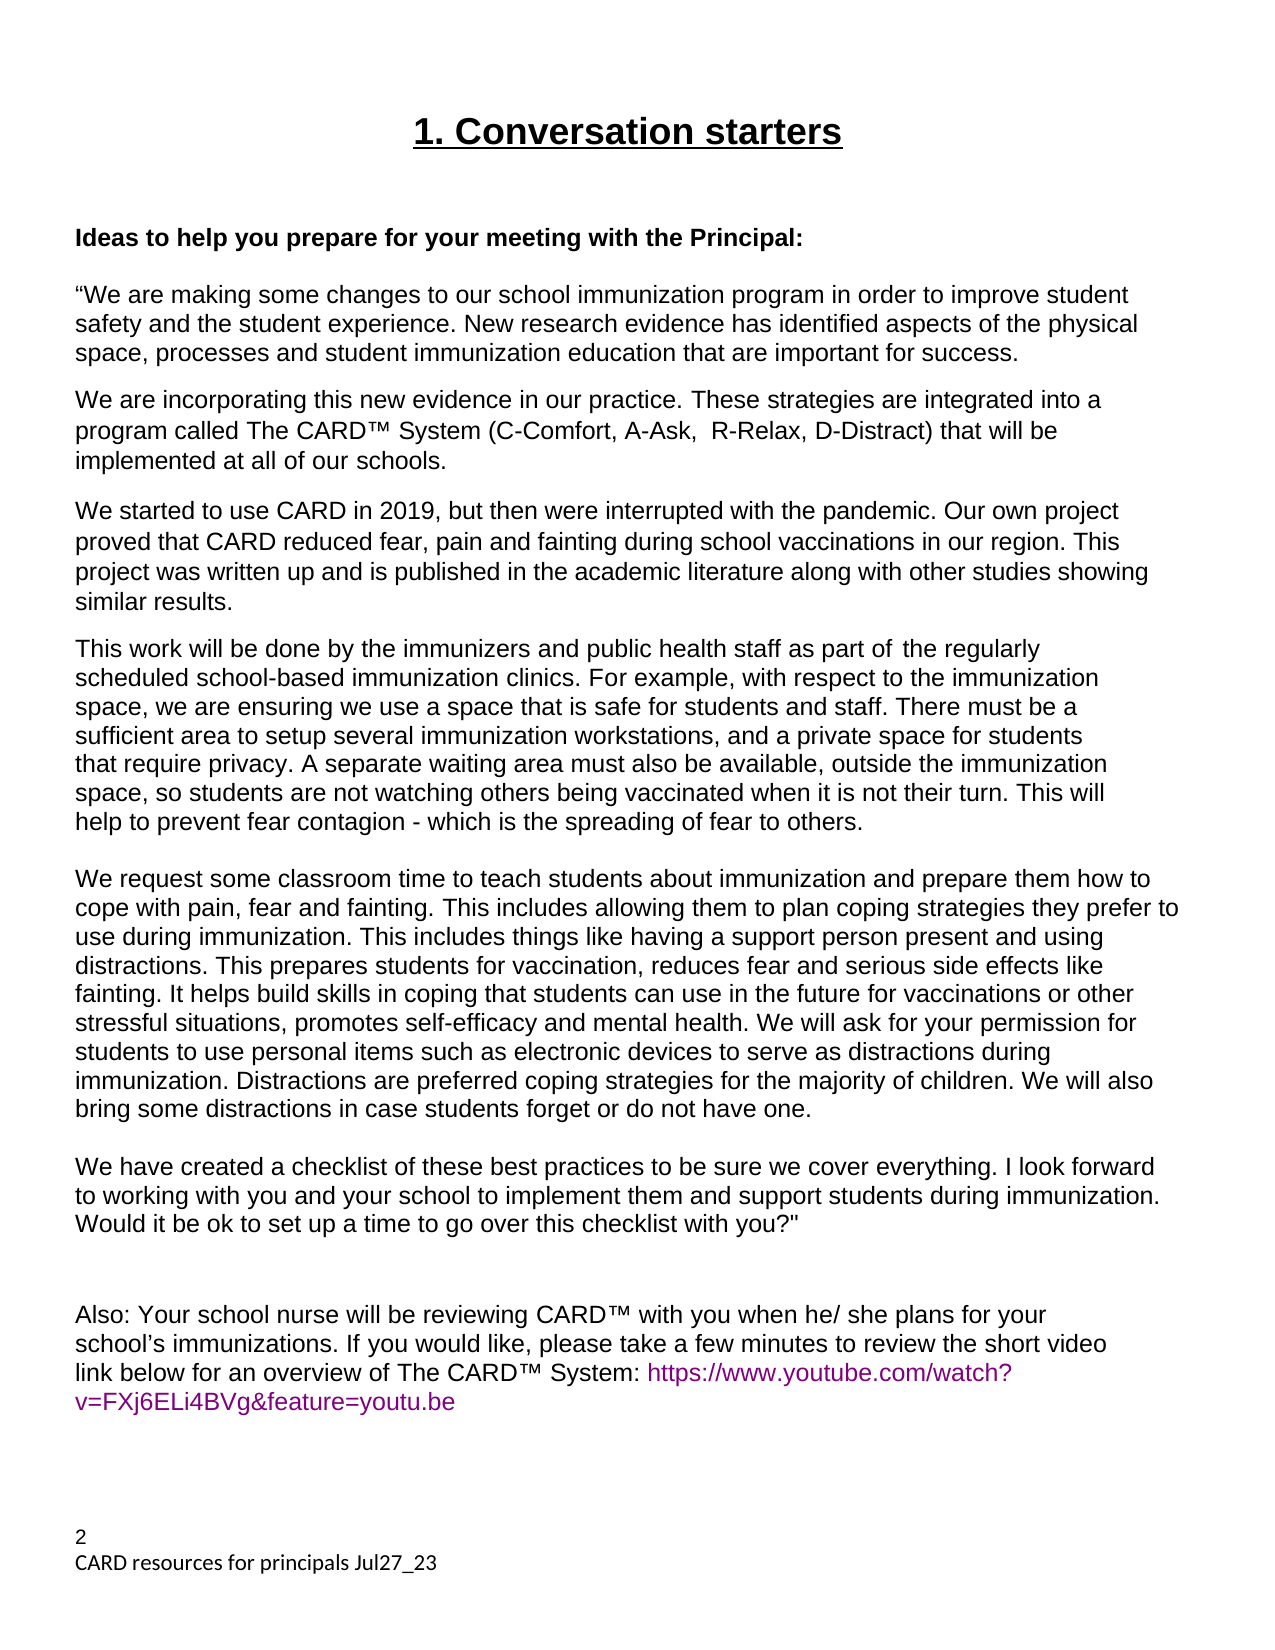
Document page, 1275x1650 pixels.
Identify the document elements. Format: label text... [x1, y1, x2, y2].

text We have created a checklist of these best practices to be sure we cover everything. I look forward to working with you and your school to implement them and support students during immunization. Would it be ok to set up a time to go over this checklist with you?" [75, 1152, 1181, 1238]
text This work will be done by the immunizers and public health staff as part of the regularly scheduled school-based immunization clinics. For example, with respect to the immunization space, we are ensuring we use a space that is safe for students and staff. There must be a sufficient area to setup several immunization workstations, and a private space for students that require privacy. A separate waiting area must also be available, outside the immunization space, so students are not watching others being vaccinated when it is not their turn. This will help to prevent fear contagion - which is the spreading of fear to others. [75, 634, 1132, 836]
text We started to use CARD in 2019, but then were interrupted with the pandemic. Our own project proved that CARD reduced fear, pain and fainting during school vaccinations in our region. This project was written up and is published in the academic literature along with other studies showing similar results. [75, 496, 1155, 616]
text “We are making some changes to our school immunization program in order to improve student safety and the student experience. New research evidence has identified aspects of the physical space, processes and student immunization education that are important for success. [75, 280, 1181, 366]
text Ideas to help you prepare for your meeting with the Principal: [75, 222, 1181, 251]
text We request some classroom time to teach students about immunization and prepare them how to cope with pain, fear and fainting. This includes allowing them to plan coping strategies they prefer to use during immunization. This includes things like having a support person present and using distractions. This prepares students for vaccination, reduces fear and serious side effects like fainting. It helps build skills in coping that students can use in the future for vaccinations or other stressful situations, promotes self-efficacy and mental health. We will ask for your permission for students to use personal items such as electronic devices to serve as distractions during immunization. Distractions are preferred coping strategies for the majority of children. We will also bring some distractions in case students forget or do not have one. [75, 864, 1181, 1123]
text Also: Your school nurse will be reviewing CARD™ with you when he/ she plans for your school’s immunizations. If you would like, please take a few minutes to review the short video link below for an overview of The CARD™ System: https://www.youtube.com/watch?v=FXj6ELi4BVg&feature=youtu.be [75, 1301, 1132, 1416]
text 1. Conversation starters [75, 109, 1181, 152]
text We are incorporating this new evidence in our practice. These strategies are integrated into a program called The CARD™ System (C-Comfort, A-Ask, R-Relax, D-Distract) that will be implemented at all of our schools. [75, 386, 1155, 475]
